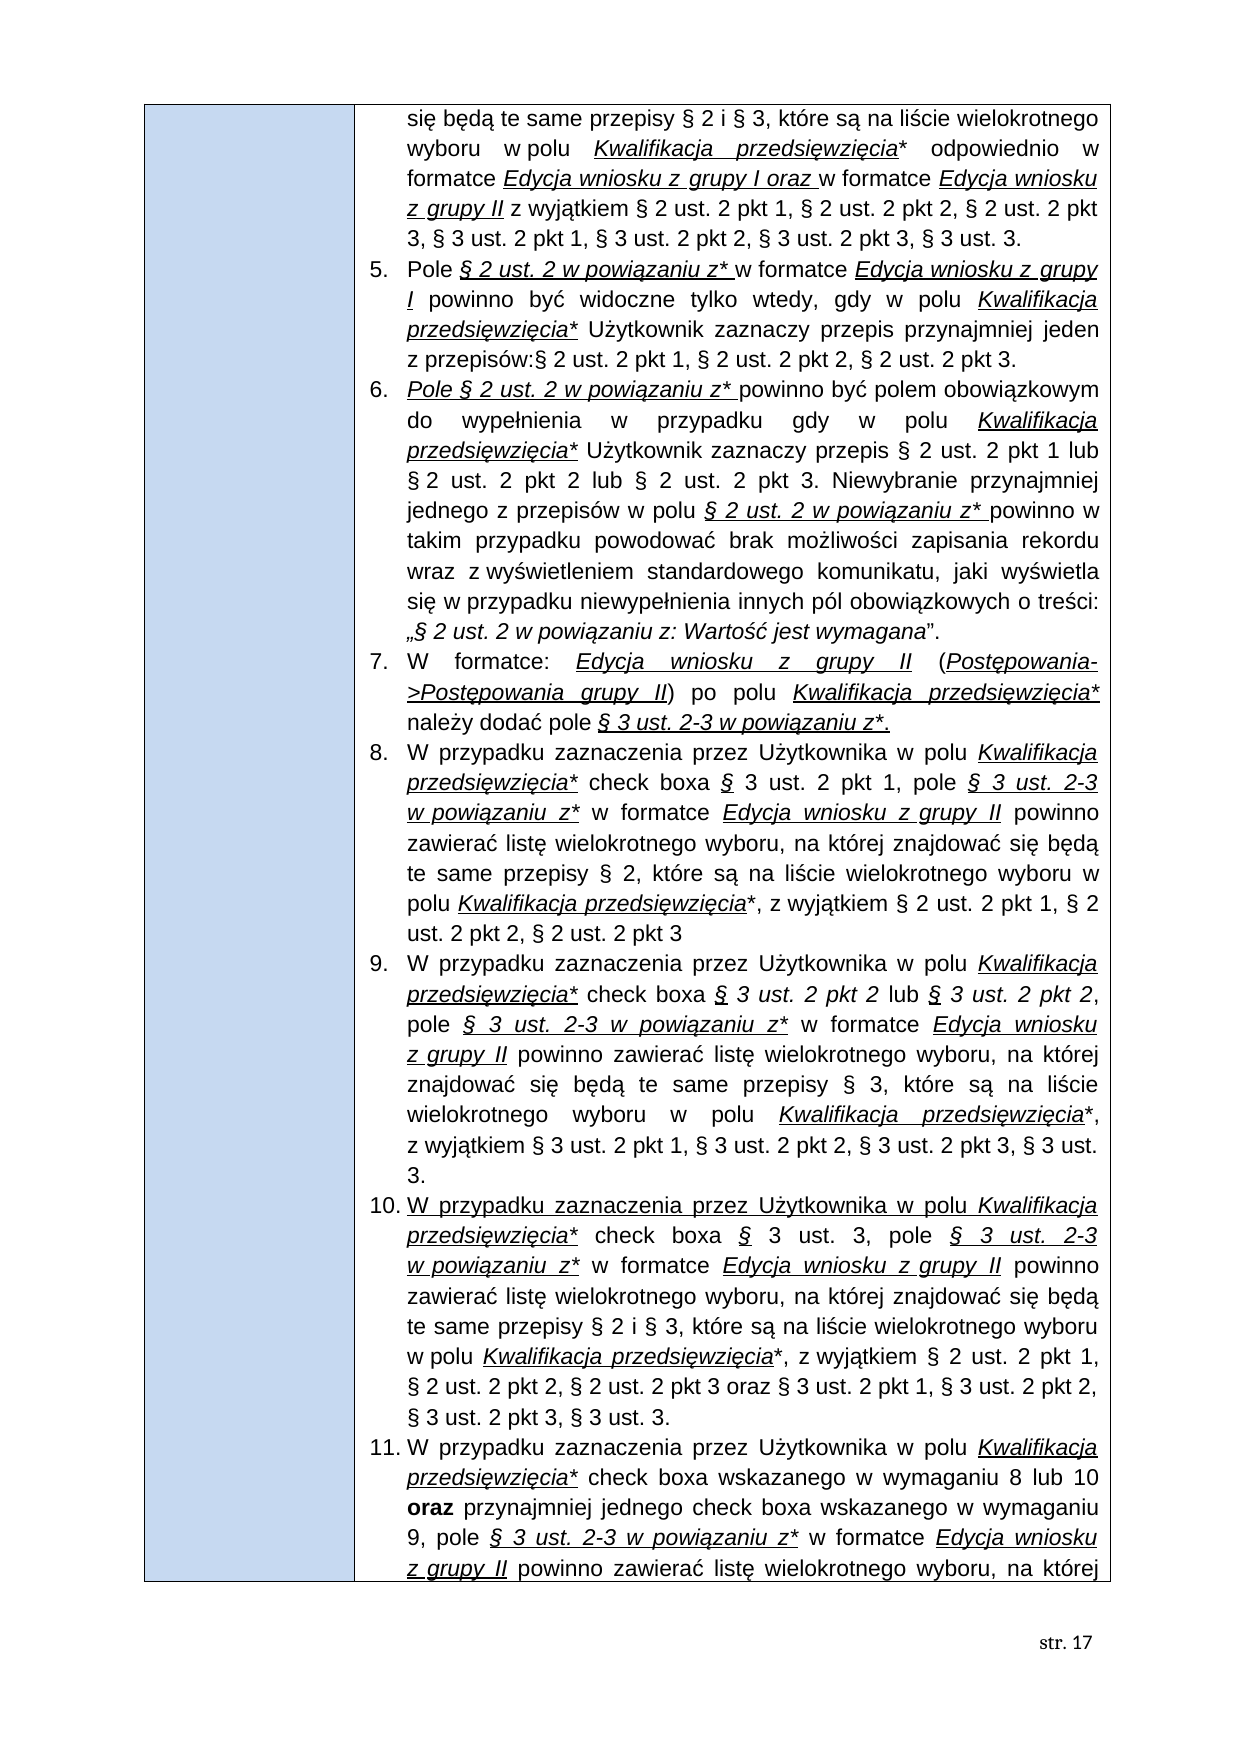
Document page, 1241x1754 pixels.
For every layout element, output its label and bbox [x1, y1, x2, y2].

table_cell [145, 105, 354, 1581]
table_cell [355, 105, 1110, 1581]
